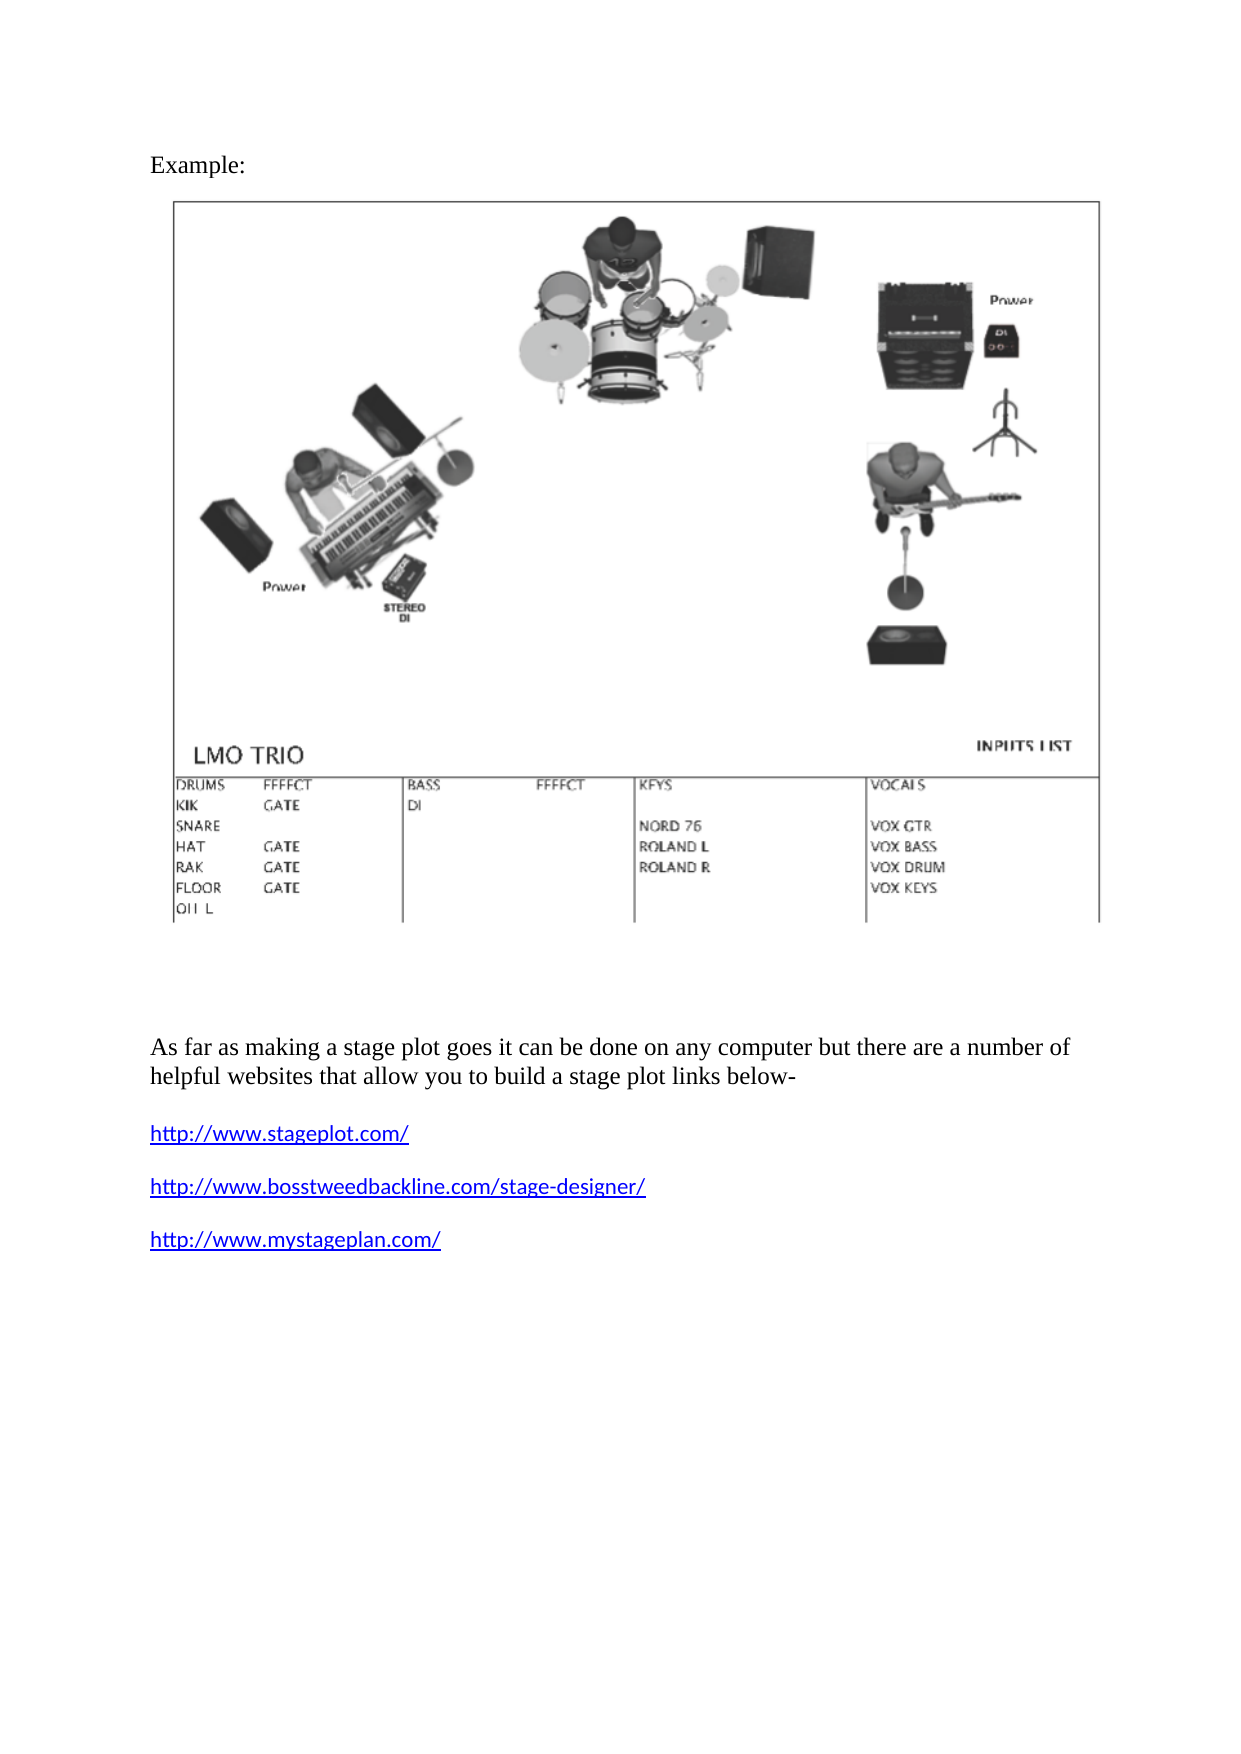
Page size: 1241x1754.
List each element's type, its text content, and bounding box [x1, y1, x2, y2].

text http://www.mystageplan.com/ [150, 1225, 1090, 1253]
text http://www.stageplot.com/ [150, 1119, 1090, 1147]
text http://www.bosstweedbackline.com/stage-designer/ [150, 1172, 1090, 1200]
text As far as making a stage plot goes it can be done on any computer but there are a number of helpful websites that allow you to build a stage plot links below- [150, 1032, 1090, 1090]
text Example: [150, 150, 1090, 178]
